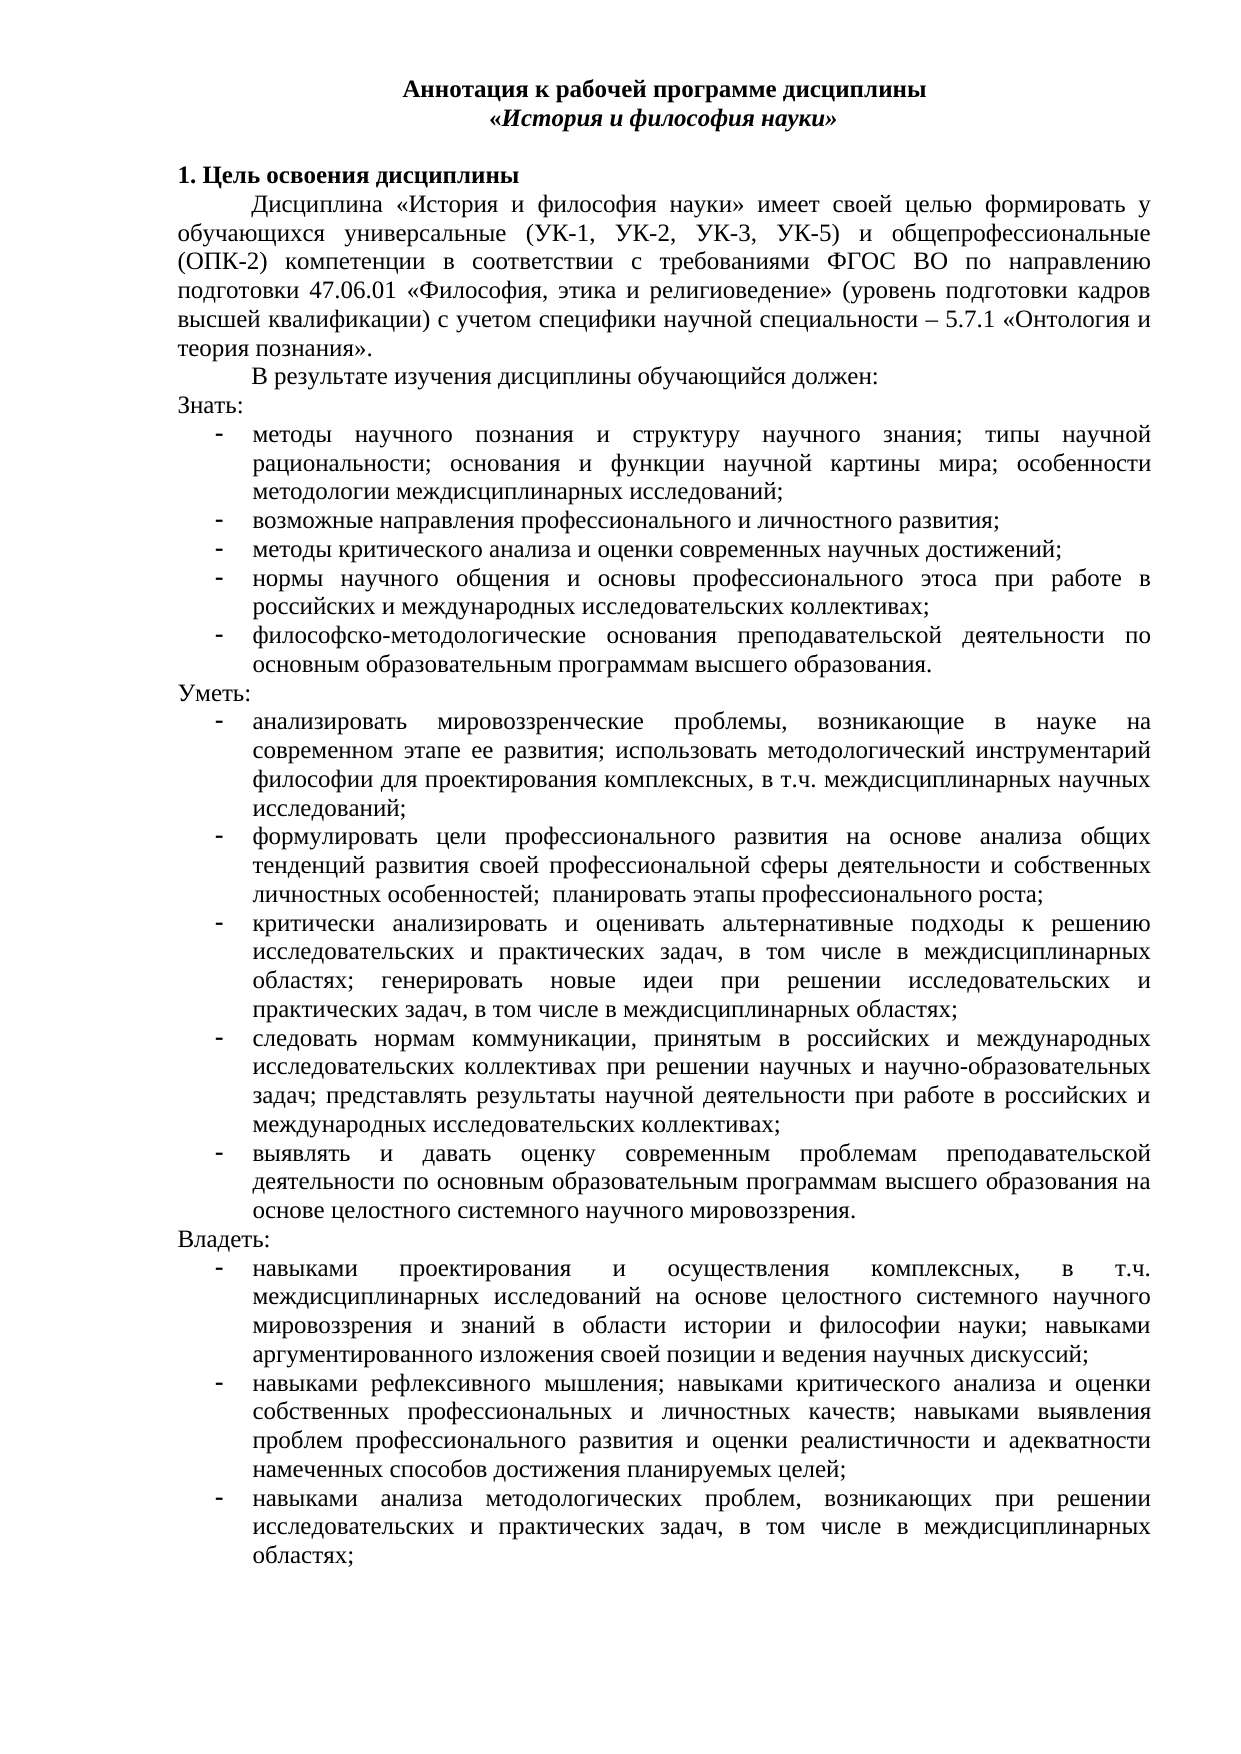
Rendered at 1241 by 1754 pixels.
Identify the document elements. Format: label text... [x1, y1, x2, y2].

text Владеть: [177, 1224, 1152, 1253]
text Уметь: [177, 678, 1152, 706]
list возможные направления профессионального и личностного развития; [215, 505, 1152, 534]
list навыками проектирования и осуществления комплексных, в т.ч. междисциплинарных исследований на основе целостного системного научного мировоззрения и знаний в области истории и философии науки; навыками аргументированного изложения своей позиции и ведения научных дискуссий; [215, 1253, 1152, 1368]
list формулировать цели профессионального развития на основе анализа общих тенденций развития своей профессиональной сферы деятельности и собственных личностных особенностей; планировать этапы профессионального роста; [215, 821, 1152, 908]
text Знать: [177, 390, 1152, 419]
list навыками анализа методологических проблем, возникающих при решении исследовательских и практических задач, в том числе в междисциплинарных областях; [215, 1483, 1152, 1569]
text 1. Цель освоения дисциплины [177, 160, 1152, 189]
list методы критического анализа и оценки современных научных достижений; [215, 534, 1152, 563]
text В результате изучения дисциплины обучающийся должен: [177, 361, 1152, 390]
list критически анализировать и оценивать альтернативные подходы к решению исследовательских и практических задач, в том числе в междисциплинарных областях; генерировать новые идеи при решении исследовательских и практических задач, в том числе в междисциплинарных областях; [215, 908, 1152, 1023]
text Аннотация к рабочей программе дисциплины [177, 74, 1152, 103]
text Дисциплина «История и философия науки» имеет своей целью формировать у обучающихся универсальные (УК-1, УК-2, УК-3, УК-5) и общепрофессиональные (ОПК-2) компетенции в соответствии с требованиями ФГОС ВО по направлению подготовки 47.06.01 «Философия, этика и религиоведение» (уровень подготовки кадров высшей квалификации) с учетом специфики научной специальности – 5.7.1 «Онтология и теория познания». [177, 189, 1152, 361]
list навыками рефлексивного мышления; навыками критического анализа и оценки собственных профессиональных и личностных качеств; навыками выявления проблем профессионального развития и оценки реалистичности и адекватности намеченных способов достижения планируемых целей; [215, 1368, 1152, 1483]
list следовать нормам коммуникации, принятым в российских и международных исследовательских коллективах при решении научных и научно-образовательных задач; представлять результаты научной деятельности при работе в российских и международных исследовательских коллективах; [215, 1023, 1152, 1138]
list философско-методологические основания преподавательской деятельности по основным образовательным программам высшего образования. [215, 620, 1152, 678]
list методы научного познания и структуру научного знания; типы научной рациональности; основания и функции научной картины мира; особенности методологии междисциплинарных исследований; [215, 419, 1152, 505]
list нормы научного общения и основы профессионального этоса при работе в российских и международных исследовательских коллективах; [215, 563, 1152, 620]
text «История и философия науки» [177, 103, 1152, 131]
list анализировать мировоззренческие проблемы, возникающие в науке на современном этапе ее развития; использовать методологический инструментарий философии для проектирования комплексных, в т.ч. междисциплинарных научных исследований; [215, 706, 1152, 821]
list выявлять и давать оценку современным проблемам преподавательской деятельности по основным образовательным программам высшего образования на основе целостного системного научного мировоззрения. [215, 1138, 1152, 1224]
